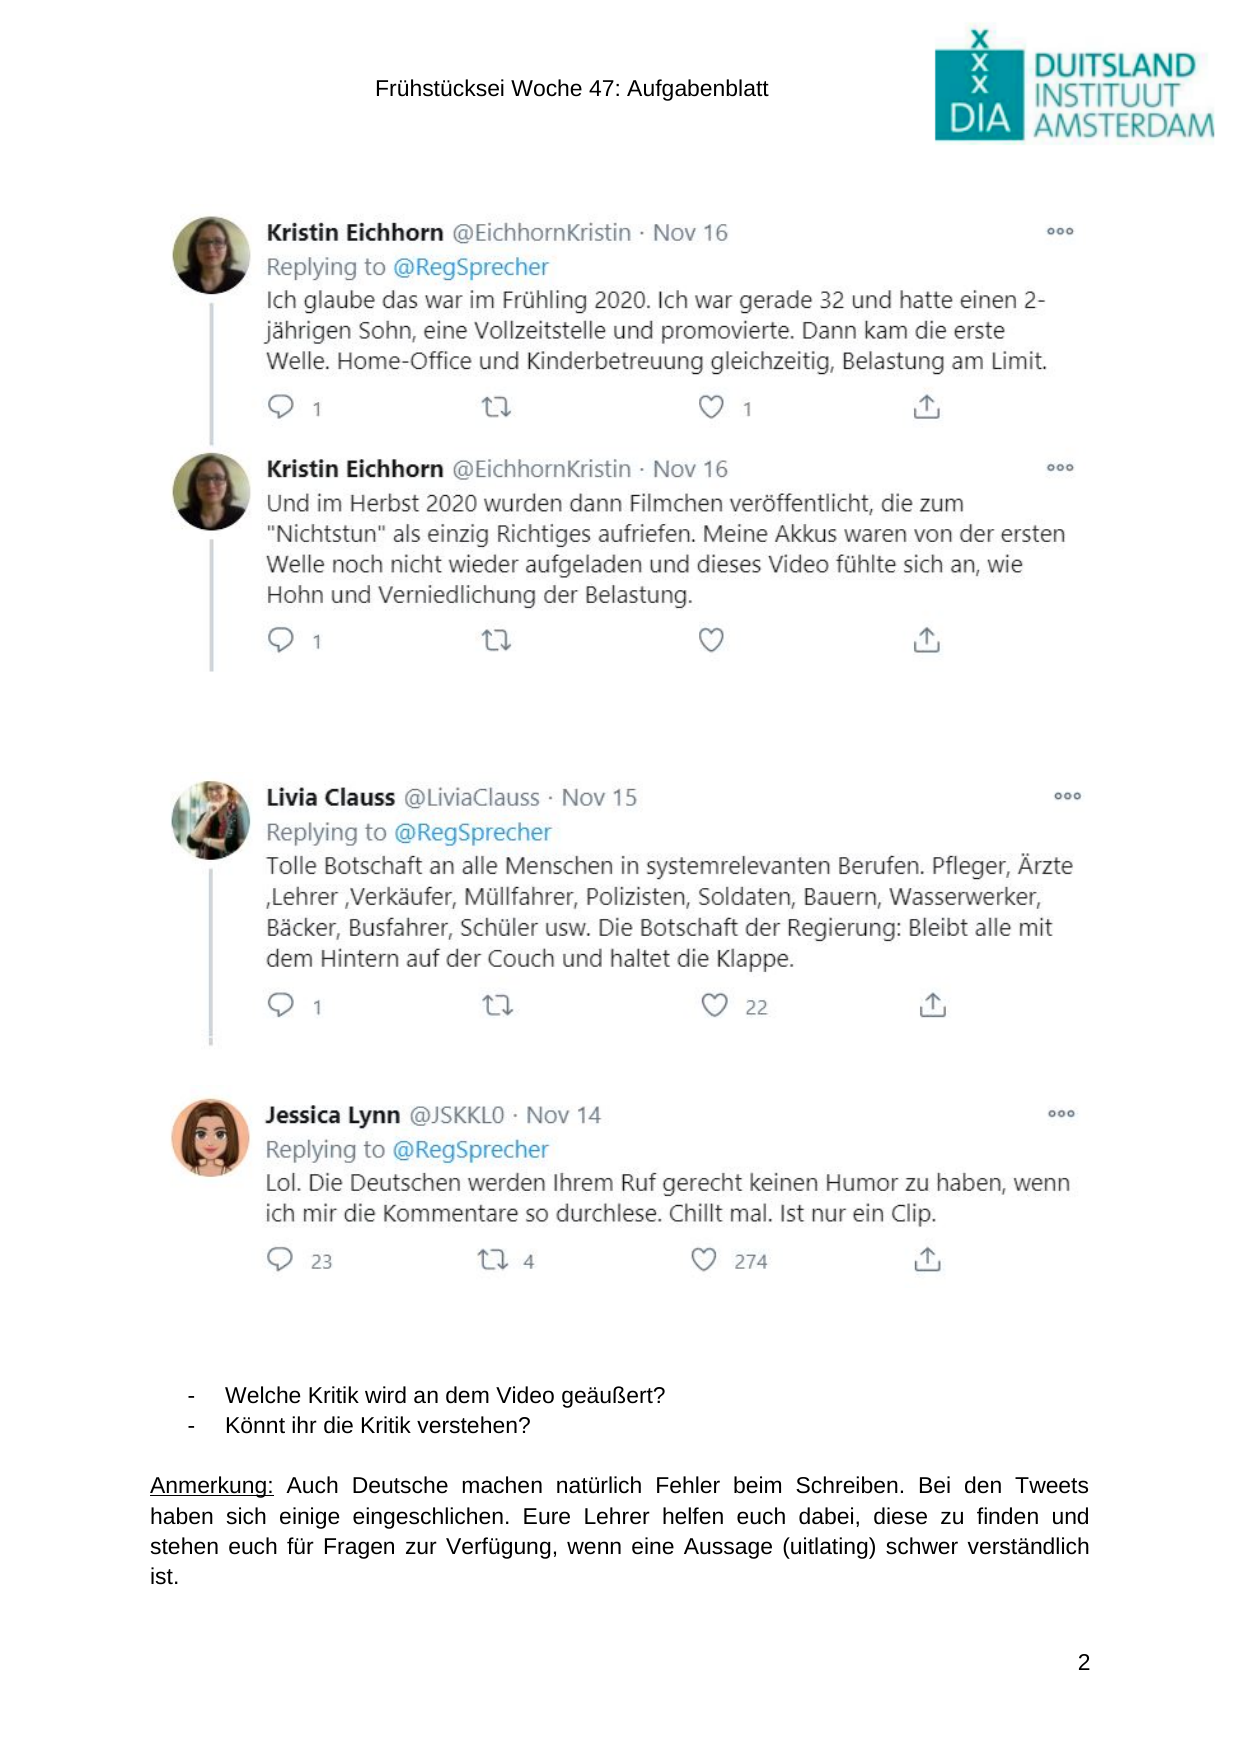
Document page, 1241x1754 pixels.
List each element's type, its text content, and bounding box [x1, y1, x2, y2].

text Anmerkung: Auch Deutsche machen natürlich Fehler beim Schreiben. Bei den Tweets haben sich einige eingeschlichen. Eure Lehrer helfen euch dabei, diese zu finden und stehen euch für Fragen zur Verfügung, wenn eine Aussage (uitlating) schwer verständlich ist. [150, 1472, 1090, 1589]
picture [901, 0, 1241, 186]
picture [150, 1085, 1091, 1288]
picture [150, 772, 1091, 1052]
picture [150, 204, 1091, 678]
list Könnt ihr die Kritik verstehen? [187, 1412, 1090, 1438]
list Welche Kritik wird an dem Video geäußert? [187, 1382, 1090, 1408]
